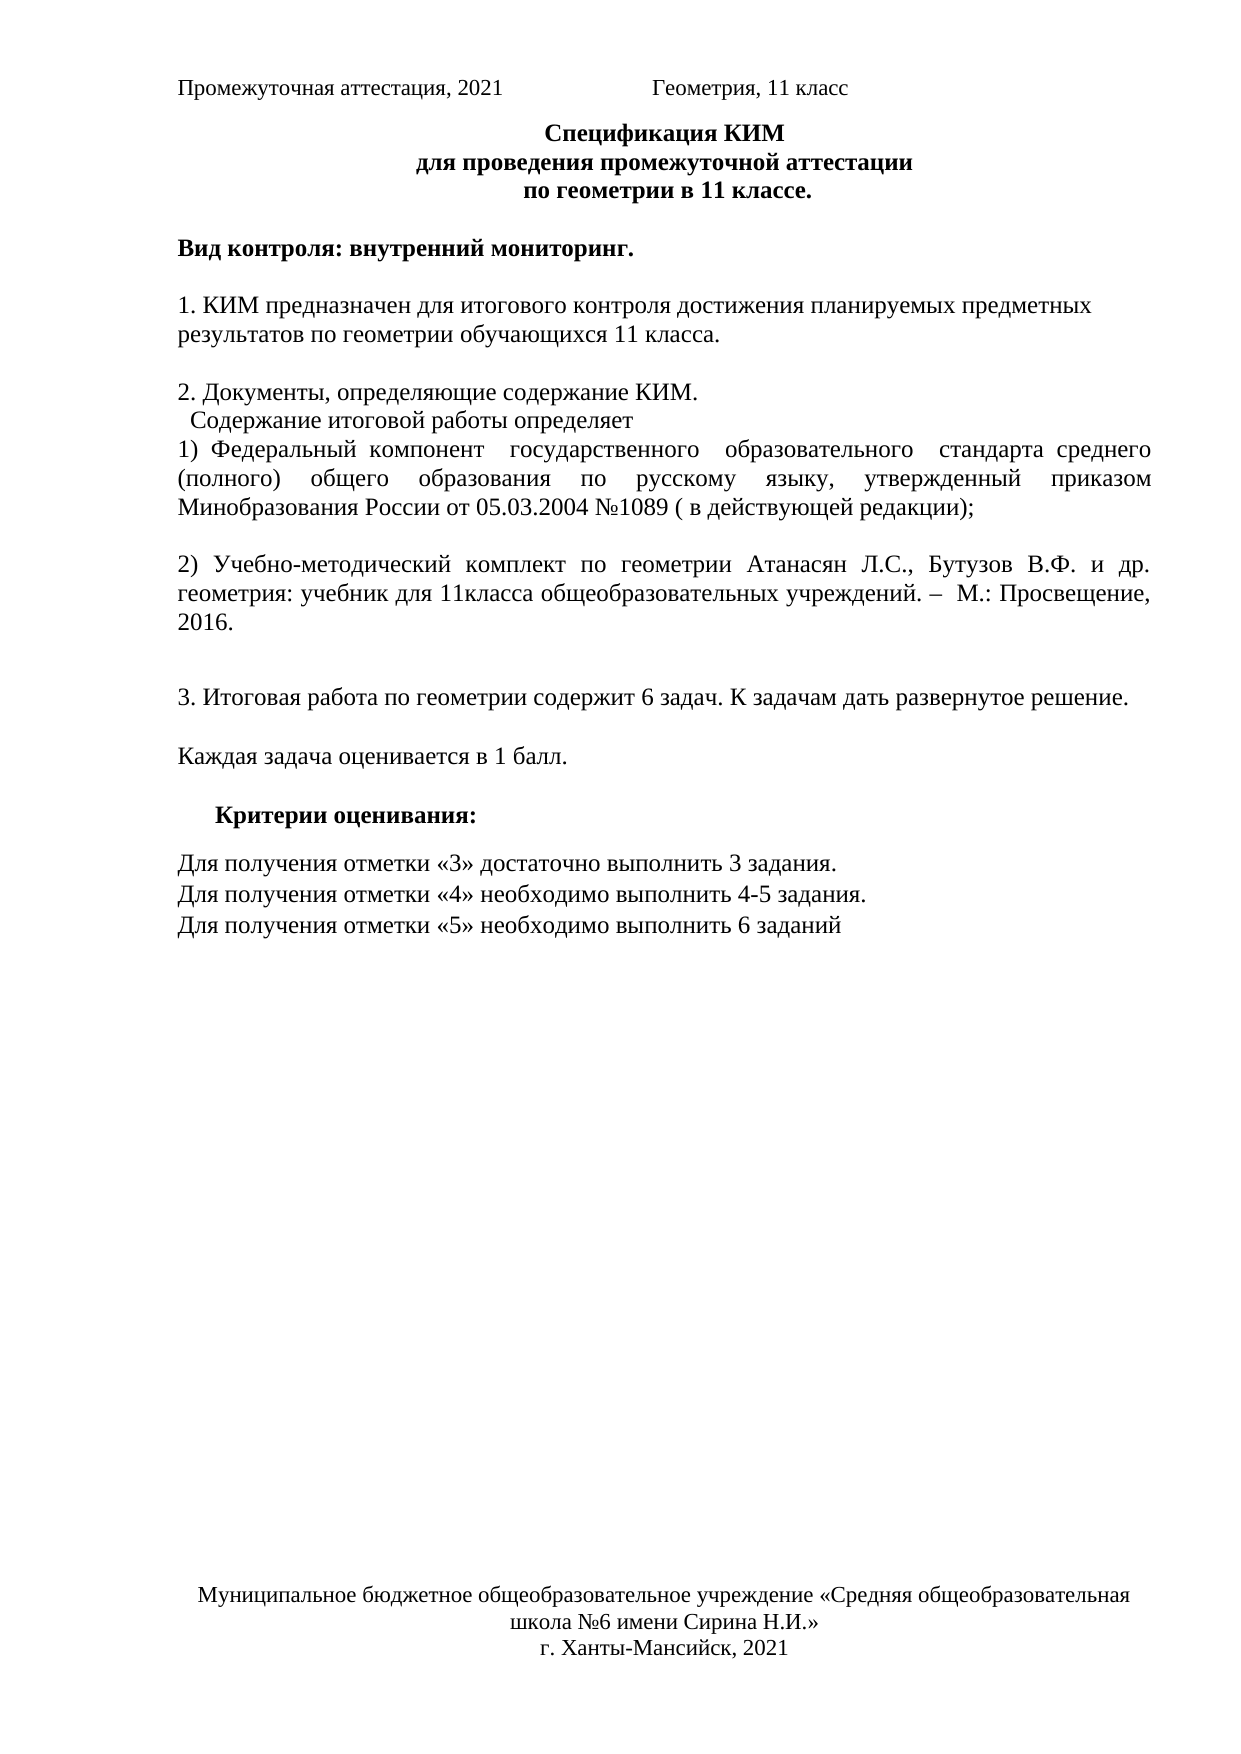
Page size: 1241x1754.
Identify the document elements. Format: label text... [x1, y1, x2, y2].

text 1) Федеральный компонент государственного образовательного стандарта среднего (полного) общего образования по русскому языку, утвержденный приказом Минобразования России от 05.03.2004 №1089 ( в действующей редакции); [177, 434, 1153, 521]
text 2. Документы, определяющие содержание КИМ. [177, 377, 1152, 406]
text 1. КИМ предназначен для итогового контроля достижения планируемых предметных результатов по геометрии обучающихся 11 класса. [177, 291, 1152, 348]
text Спецификация КИМ [177, 118, 1152, 147]
text Критерии оценивания: [215, 800, 1152, 829]
text по геометрии в 11 классе. [177, 176, 1152, 204]
text 2) Учебно-методический комплект по геометрии Атанасян Л.С., Бутузов В.Ф. и др. геометрия: учебник для 11класса общеобразовательных учреждений. – М.: Просвещение, 2016. [177, 549, 1152, 636]
text Для получения отметки «3» достаточно выполнить 3 задания. [177, 848, 1152, 876]
text Содержание итоговой работы определяет [177, 406, 1152, 434]
text Для получения отметки «5» необходимо выполнить 6 заданий [177, 910, 1152, 938]
text Каждая задача оценивается в 1 балл. [177, 741, 1152, 770]
text Для получения отметки «4» необходимо выполнить 4-5 задания. [177, 879, 1152, 907]
text Вид контроля: внутренний мониторинг. [177, 233, 1152, 262]
text 3. Итоговая работа по геометрии содержит 6 задач. К задачам дать развернутое решение. [177, 682, 1152, 711]
text для проведения промежуточной аттестации [177, 147, 1152, 176]
